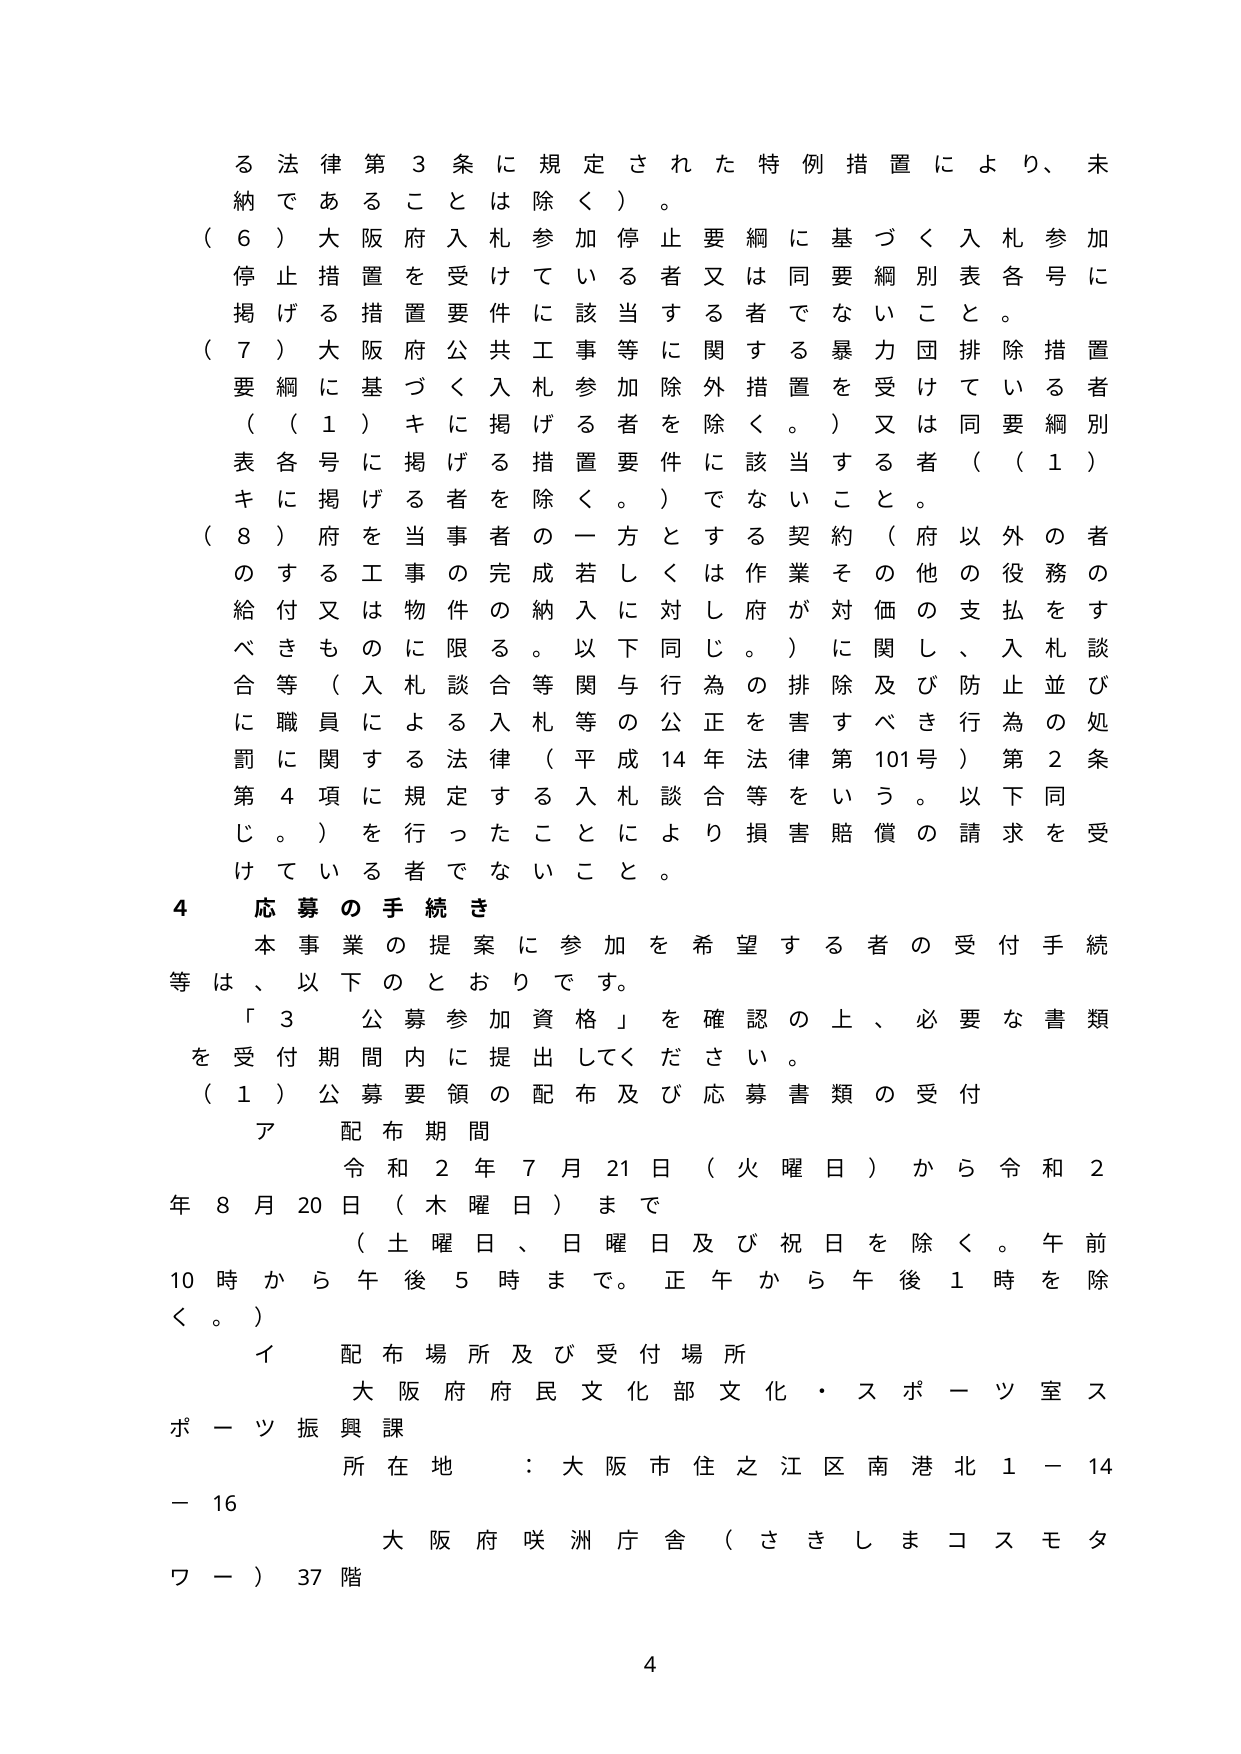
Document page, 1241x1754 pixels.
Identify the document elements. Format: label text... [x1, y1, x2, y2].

text （土曜日、日曜日及び祝日を除く。午前10時から午後５時まで。正午から午後１時を除く。） [169, 1223, 1130, 1334]
text ア 配布期間 [169, 1111, 1130, 1148]
text 所在地 ：大阪市住之江区南港北１－14－16 [169, 1446, 1130, 1520]
text ４ 応募の手続き [169, 888, 1130, 925]
text 大阪府咲洲庁舎（さきしまコスモタワー）37階 [169, 1520, 1130, 1595]
text （６）大阪府入札参加停止要綱に基づく入札参加停止措置を受けている者又は同要綱別表各号に掲げる措置要件に該当する者でないこと。 [180, 219, 1130, 330]
text （８）府を当事者の一方とする契約（府以外の者のする工事の完成若しくは作業その他の役務の給付又は物件の納入に対し府が対価の支払をすべきものに限る。以下同じ。）に関し、入札談合等（入札談合等関与行為の排除及び防止並びに職員による入札等の公正を害すべき行為の処罰に関する法律（平成14年法律第101号）第２条第４項に規定する入札談合等をいう。以下同じ。）を行ったことにより損害賠償の請求を受けている者でないこと。 [183, 516, 1130, 888]
text イ 配布場所及び受付場所 [169, 1334, 1130, 1372]
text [184, 144, 1130, 219]
text 大阪府府民文化部文化・スポーツ室スポーツ振興課 [169, 1372, 1130, 1446]
text 本事業の提案に参加を希望する者の受付手続等は、以下のとおりです。 [169, 925, 1130, 1000]
text 令和２年７月21日（火曜日）から令和２年８月20日（木曜日）まで [169, 1148, 1130, 1223]
text 「３ 公募参加資格」を確認の上、必要な書類を受付期間内に提出してください。 [191, 1000, 1130, 1074]
text （１）公募要領の配布及び応募書類の受付 [169, 1074, 1130, 1111]
text （７）大阪府公共工事等に関する暴力団排除措置要綱に基づく入札参加除外措置を受けている者（（１）キに掲げる者を除く。）又は同要綱別表各号に掲げる措置要件に該当する者（（１）キに掲げる者を除く。）でないこと。 [180, 330, 1130, 516]
